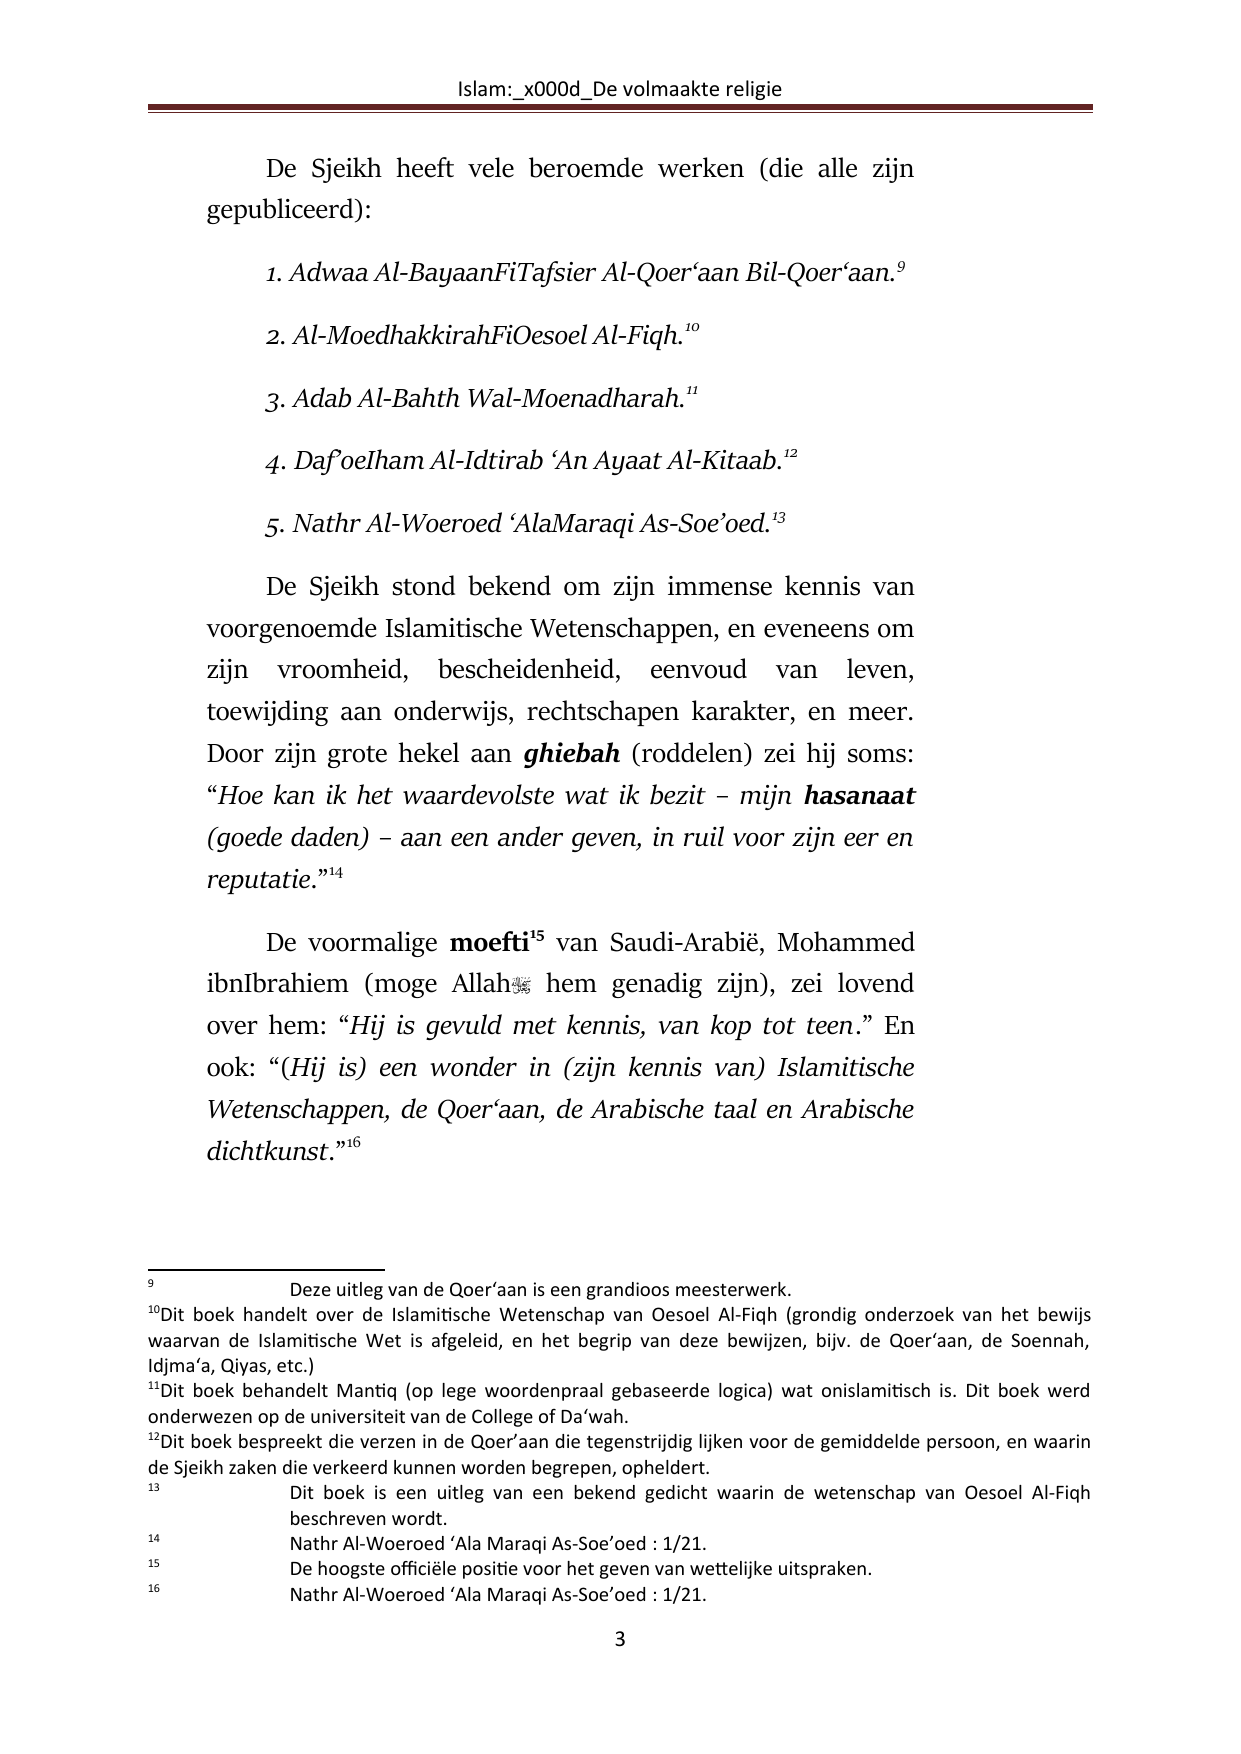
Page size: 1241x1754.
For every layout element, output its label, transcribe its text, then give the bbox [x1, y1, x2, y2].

text De Sjeikh stond bekend om zijn immense kennis van voorgenoemde Islamitische Wetenschappen, en eveneens om zijn vroomheid, bescheidenheid, eenvoud van leven, toewijding aan onderwijs, rechtschapen karakter, en meer. Door zijn grote hekel aan ghiebah (roddelen) zei hij soms: “Hoe kan ik het waardevolste wat ik bezit – mijn hasanaat (goede daden) – aan een ander geven, in ruil voor zijn eer en reputatie.” [207, 566, 915, 895]
text De Sjeikh heeft vele beroemde werken (die alle zijn gepubliceerd): [207, 148, 915, 226]
text 3. Adab Al-Bahth Wal-Moenadharah. [207, 378, 915, 414]
text 5. Nathr Al-Woeroed ‘AlaMaraqi As-Soe’oed. [207, 503, 915, 539]
text De voormalige moefti van Saudi-Arabië, Mohammed ibnIbrahiem (moge Allah hem genadig zijn), zei lovend over hem: “Hij is gevuld met kennis, van kop tot teen.” En ook: “(Hij is) een wonder in (zijn kennis van) Islamitische Wetenschappen, de Qoer‘aan, de Arabische taal en Arabische dichtkunst.” [207, 922, 915, 1167]
text 4. Daf’oeIham Al-Idtirab ‘An Ayaat Al-Kitaab. [207, 440, 915, 477]
text 1. Adwaa Al-BayaanFiTafsier Al-Qoer‘aan Bil-Qoer‘aan. [266, 252, 915, 289]
text 2. Al-MoedhakkirahFiOesoel Al-Fiqh. [207, 315, 915, 351]
